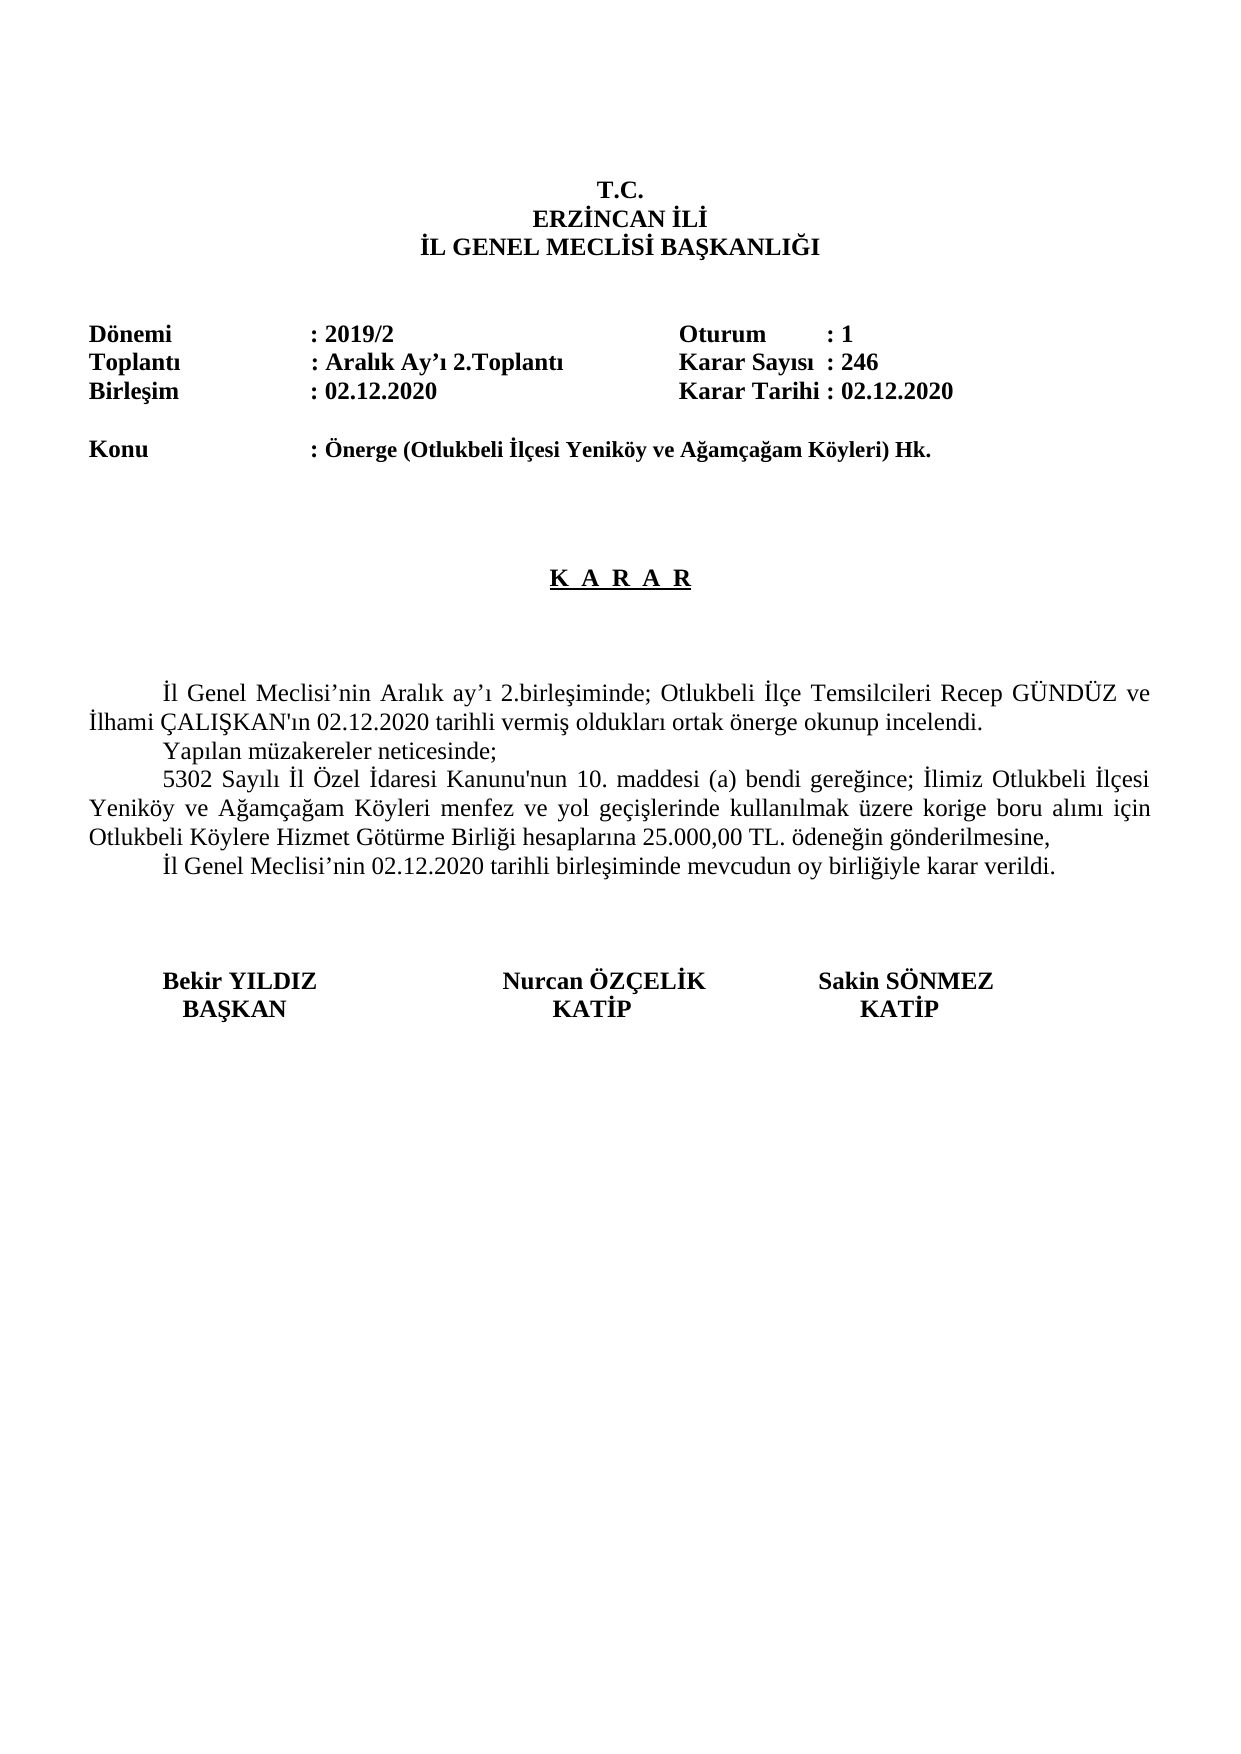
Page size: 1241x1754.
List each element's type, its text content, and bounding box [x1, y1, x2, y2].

text İl Genel Meclisi’nin Aralık ay’ı 2.birleşiminde; Otlukbeli İlçe Temsilcileri Recep GÜNDÜZ ve İlhami ÇALIŞKAN'ın 02.12.2020 tarihli vermiş oldukları ortak önerge okunup incelendi. [89, 678, 1152, 736]
text Yapılan müzakereler neticesinde; [89, 736, 1152, 764]
text T.C. [89, 175, 1152, 204]
subtitle K A R A R [89, 563, 1152, 592]
text Bekir YILDIZ Nurcan ÖZÇELİK Sakin SÖNMEZ [89, 966, 1152, 994]
text 5302 Sayılı İl Özel İdaresi Kanunu'nun 10. maddesi (a) bendi gereğince; İlimiz Otlukbeli İlçesi Yeniköy ve Ağamçağam Köyleri menfez ve yol geçişlerinde kullanılmak üzere korige boru alımı için Otlukbeli Köylere Hizmet Götürme Birliği hesaplarına 25.000,00 TL. ödeneğin gönderilmesine, [89, 764, 1152, 851]
text Toplantı : Aralık Ay’ı 2.Toplantı Karar Sayısı : 246 [89, 347, 1152, 376]
text BAŞKAN KATİP KATİP [89, 994, 1152, 1023]
text İl Genel Meclisi’nin 02.12.2020 tarihli birleşiminde mevcudun oy birliğiyle karar verildi. [89, 851, 1152, 879]
text İL GENEL MECLİSİ BAŞKANLIĞI [89, 232, 1152, 261]
text Dönemi : 2019/2 Oturum : 1 [89, 319, 1152, 347]
text ERZİNCAN İLİ [89, 204, 1152, 232]
text Birleşim : 02.12.2020 Karar Tarihi : 02.12.2020 [89, 376, 1152, 405]
text Konu : Önerge (Otlukbeli İlçesi Yeniköy ve Ağamçağam Köyleri) Hk. [89, 434, 1152, 462]
